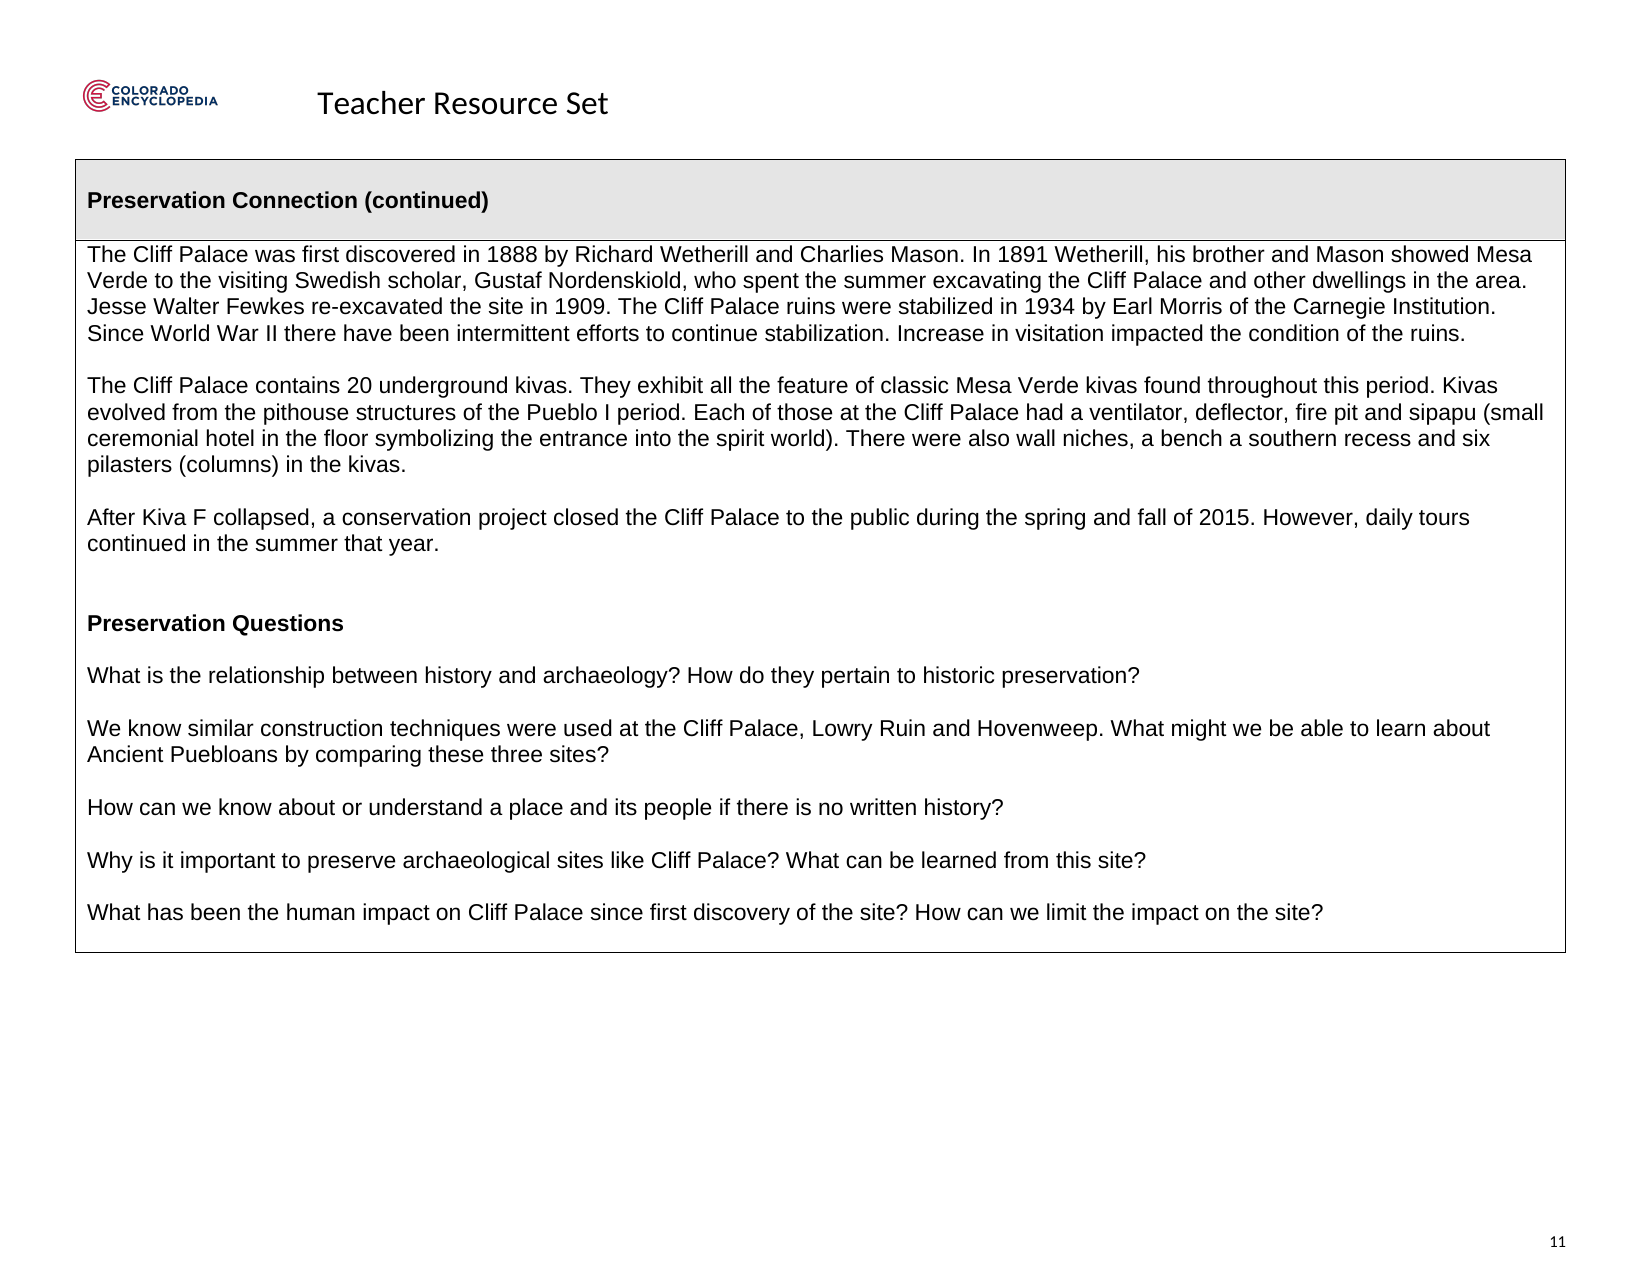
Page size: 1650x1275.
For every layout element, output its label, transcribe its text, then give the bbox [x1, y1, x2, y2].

table_header Preservation Connection (continued) [76, 160, 1565, 239]
picture [75, 75, 226, 115]
table_cell The Cliff Palace was first discovered in 1888 by Richard Wetherill and Charlies Mason. In 1891 Wetherill, his brother and Mason showed Mesa Verde to the visiting Swedish scholar, Gustaf Nordenskiold, who spent the summer excavating the Cliff Palace and other dwellings in the area. Jesse Walter Fewkes re-excavated the site in 1909. The Cliff Palace ruins were stabilized in 1934 by Earl Morris of the Carnegie Institution. Since World War II there have been intermittent efforts to continue stabilization. Increase in visitation impacted the condition of the ruins. The Cliff Palace contains 20 underground kivas. They exhibit all the feature of classic Mesa Verde kivas found throughout this period. Kivas evolved from the pithouse structures of the Pueblo I period. Each of those at the Cliff Palace had a ventilator, deflector, fire pit and sipapu (small ceremonial hotel in the floor symbolizing the entrance into the spirit world). There were also wall niches, a bench a southern recess and six pilasters (columns) in the kivas. After Kiva F collapsed, a conservation project closed the Cliff Palace to the public during the spring and fall of 2015. However, daily tours continued in the summer that year. Preservation Questions What is the relationship between history and archaeology? How do they pertain to historic preservation? We know similar construction techniques were used at the Cliff Palace, Lowry Ruin and Hovenweep. What might we be able to learn about Ancient Puebloans by comparing these three sites? How can we know about or understand a place and its people if there is no written history? Why is it important to preserve archaeological sites like Cliff Palace? What can be learned from this site? What has been the human impact on Cliff Palace since first discovery of the site? How can we limit the impact on the site? [76, 241, 1565, 952]
